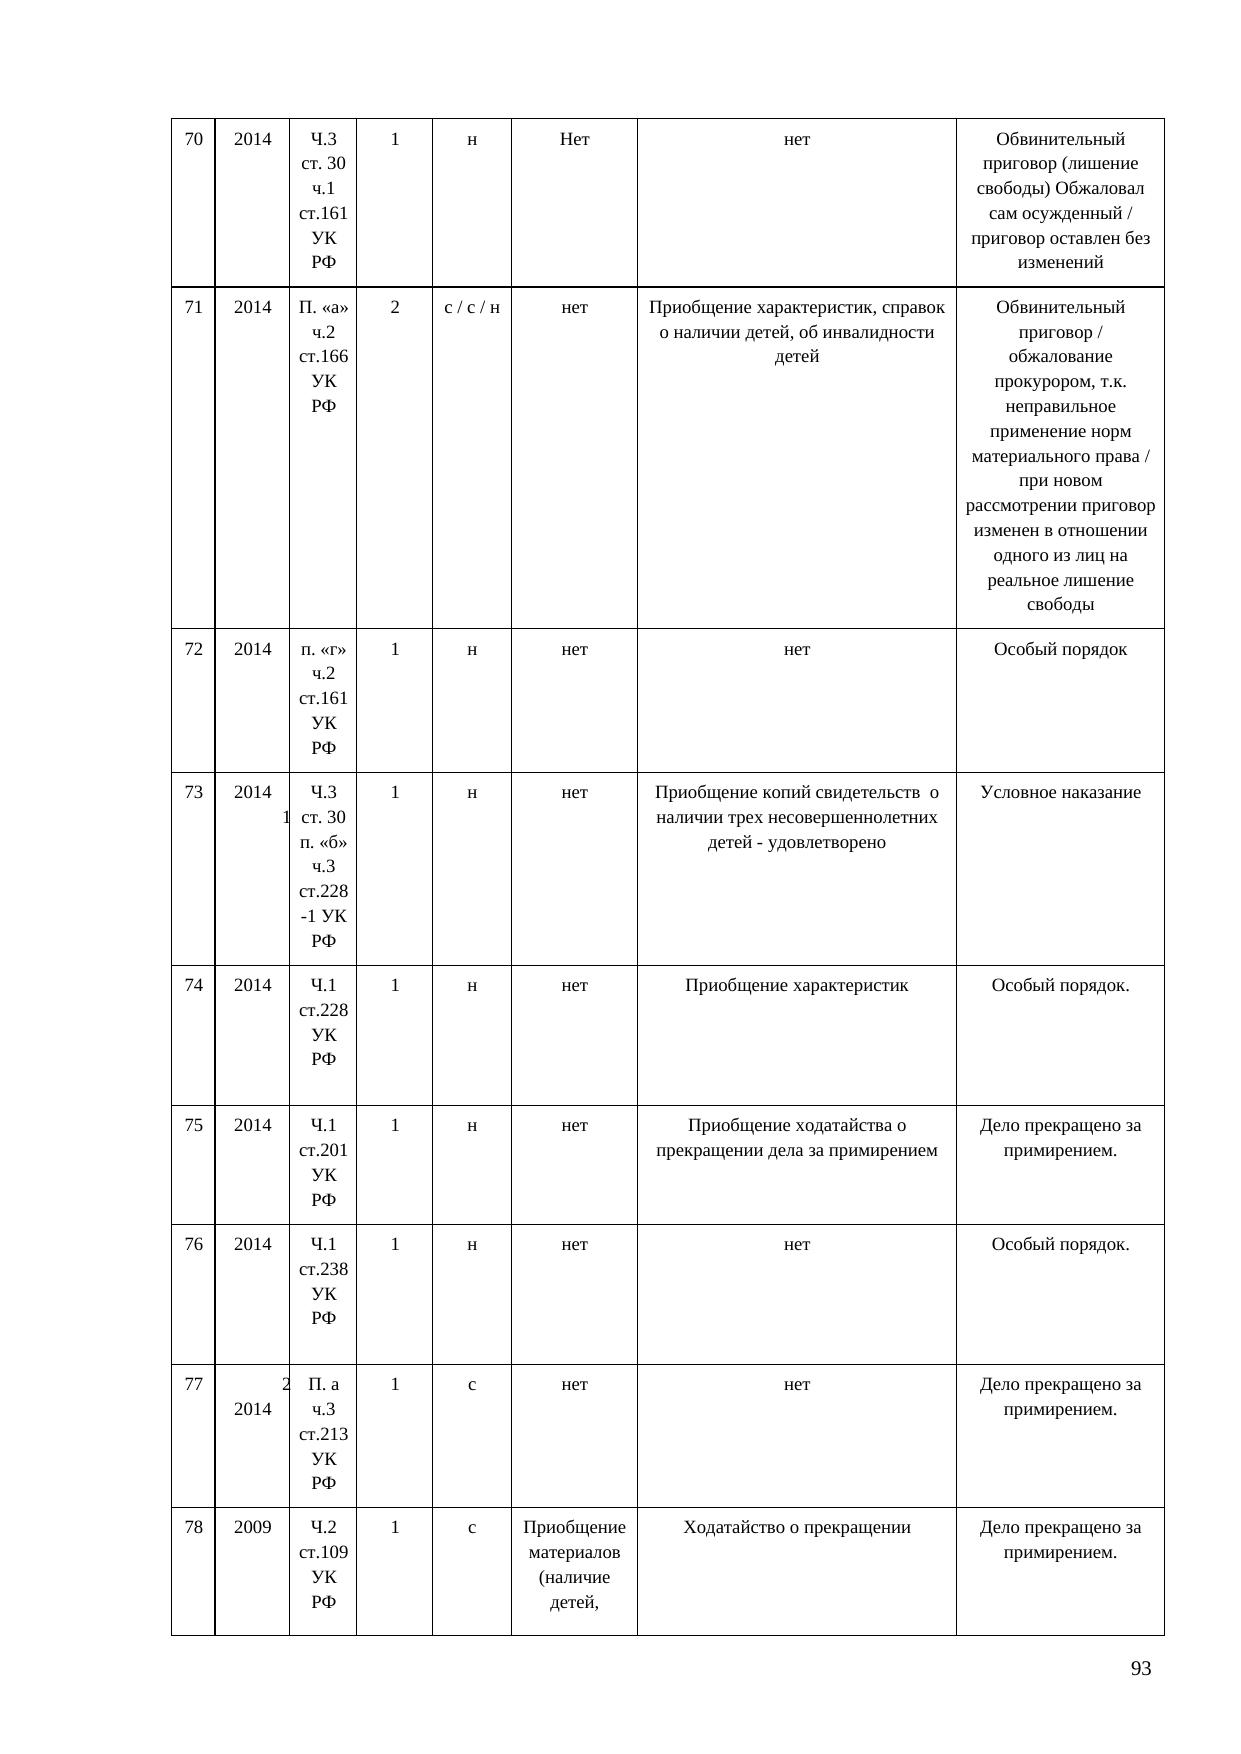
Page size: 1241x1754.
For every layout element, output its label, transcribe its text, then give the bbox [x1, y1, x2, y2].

table_cell 2 [357, 288, 432, 628]
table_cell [512, 1508, 637, 1635]
table_cell 73 [172, 773, 214, 964]
table_cell 1 [357, 1365, 432, 1507]
table_cell 1 [357, 1106, 432, 1223]
table_cell Приобщение характеристик [638, 966, 956, 1105]
table_cell 1 [357, 1508, 432, 1635]
table_cell 1 [357, 119, 432, 286]
table_cell 2014 [216, 629, 289, 772]
table_cell 2014 [216, 966, 289, 1105]
table_cell 22014 [216, 1365, 289, 1507]
table_cell Дело прекращено за примирением. [957, 1106, 1164, 1223]
table_cell Особый порядок. [957, 966, 1164, 1105]
table_cell 78 [172, 1508, 214, 1635]
table_cell 1 [357, 1225, 432, 1364]
table_cell 1 [357, 966, 432, 1105]
table_cell Условное наказание [957, 773, 1164, 964]
table_cell 2014 1 [216, 773, 289, 964]
table_cell 2009 [216, 1508, 289, 1635]
table_cell Приобщение ходатайства о прекращении дела за примирением [638, 1106, 956, 1223]
table_cell П. а ч.3 ст.213УК РФ [290, 1365, 356, 1507]
table_cell нет [512, 288, 637, 628]
table_cell н [433, 773, 511, 964]
table_cell 71 [172, 288, 214, 628]
table_cell нет [512, 1225, 637, 1364]
table_cell Приобщение копий свидетельств о наличии трех несовершеннолетних детей - удовлетворено [638, 773, 956, 964]
table_cell Приобщение характеристик, справок о наличии детей, об инвалидности детей [638, 288, 956, 628]
table_cell Дело прекращено за примирением. [957, 1365, 1164, 1507]
table_cell 70 [172, 119, 214, 286]
table_cell Ч.3 ст. 30 п. «б» ч.3 ст.228-1 УК РФ [290, 773, 356, 964]
table_cell 76 [172, 1225, 214, 1364]
table_cell нет [512, 1106, 637, 1223]
table_cell Особый порядок [957, 629, 1164, 772]
table_cell 2014 [216, 1225, 289, 1364]
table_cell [638, 1508, 956, 1635]
table_cell Обвинительный приговор / обжалование прокурором, т.к. неправильное применение норм материального права / при новом рассмотрении приговор изменен в отношении одного из лиц на реальное лишение свободы [957, 288, 1164, 628]
table_cell 1 [357, 629, 432, 772]
table_cell Обвинительный приговор (лишение свободы) Обжаловал сам осужденный / приговор оставлен без изменений [957, 119, 1164, 286]
table_cell н [433, 1225, 511, 1364]
table_cell нет [638, 119, 956, 286]
table_cell Ч.1 ст.238 УК РФ [290, 1225, 356, 1364]
table_cell н [433, 119, 511, 286]
table_cell 74 [172, 966, 214, 1105]
table_cell с [433, 1508, 511, 1635]
table_cell нет [638, 1365, 956, 1507]
table_cell п. «г» ч.2 ст.161 УК РФ [290, 629, 356, 772]
table_cell 75 [172, 1106, 214, 1223]
table_cell 2014 [216, 288, 289, 628]
table_cell 77 [172, 1365, 214, 1507]
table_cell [957, 1508, 1164, 1635]
table_cell нет [512, 966, 637, 1105]
table_cell 2014 [216, 119, 289, 286]
table_cell Особый порядок. [957, 1225, 1164, 1364]
table_cell Ч.1 ст.228 УК РФ [290, 966, 356, 1105]
table_cell Ч.1 ст.201 УК РФ [290, 1106, 356, 1223]
table_cell н [433, 629, 511, 772]
table_cell нет [638, 629, 956, 772]
table_cell Ч.3 ст. 30 ч.1 ст.161 УК РФ [290, 119, 356, 286]
table_cell 2014 [216, 1106, 289, 1223]
table_cell нет [512, 629, 637, 772]
table_cell нет [512, 773, 637, 964]
table_cell 72 [172, 629, 214, 772]
table_cell н [433, 966, 511, 1105]
table_cell нет [512, 1365, 637, 1507]
table_cell П. «а» ч.2 ст.166 УК РФ [290, 288, 356, 628]
table_cell с [433, 1365, 511, 1507]
table_cell 1 [357, 773, 432, 964]
table_cell н [433, 1106, 511, 1223]
table_cell Ч.2 ст.109 УК РФ [290, 1508, 356, 1635]
table_cell с / с / н [433, 288, 511, 628]
table_cell нет [638, 1225, 956, 1364]
table_cell Нет [512, 119, 637, 286]
